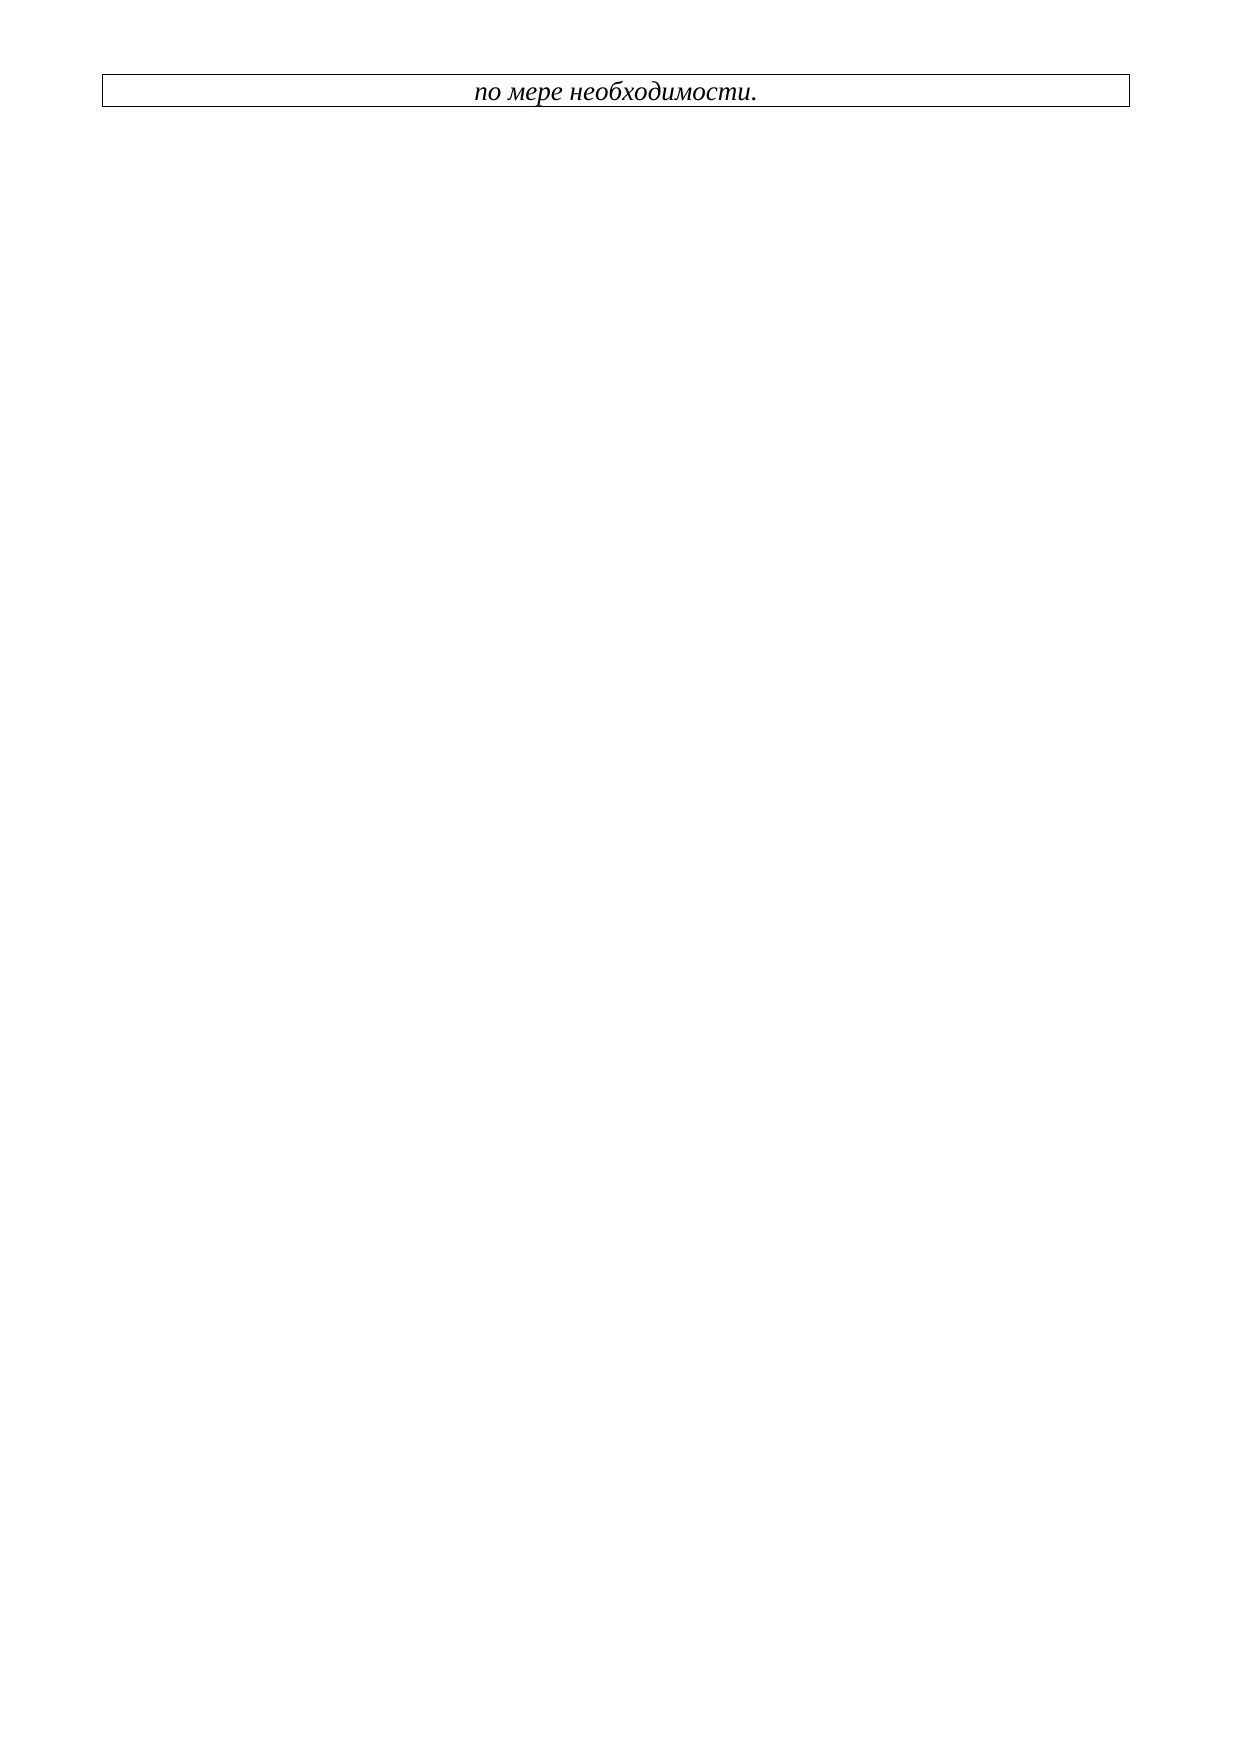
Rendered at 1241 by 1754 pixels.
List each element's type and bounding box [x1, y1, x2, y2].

table_cell [103, 75, 1129, 106]
